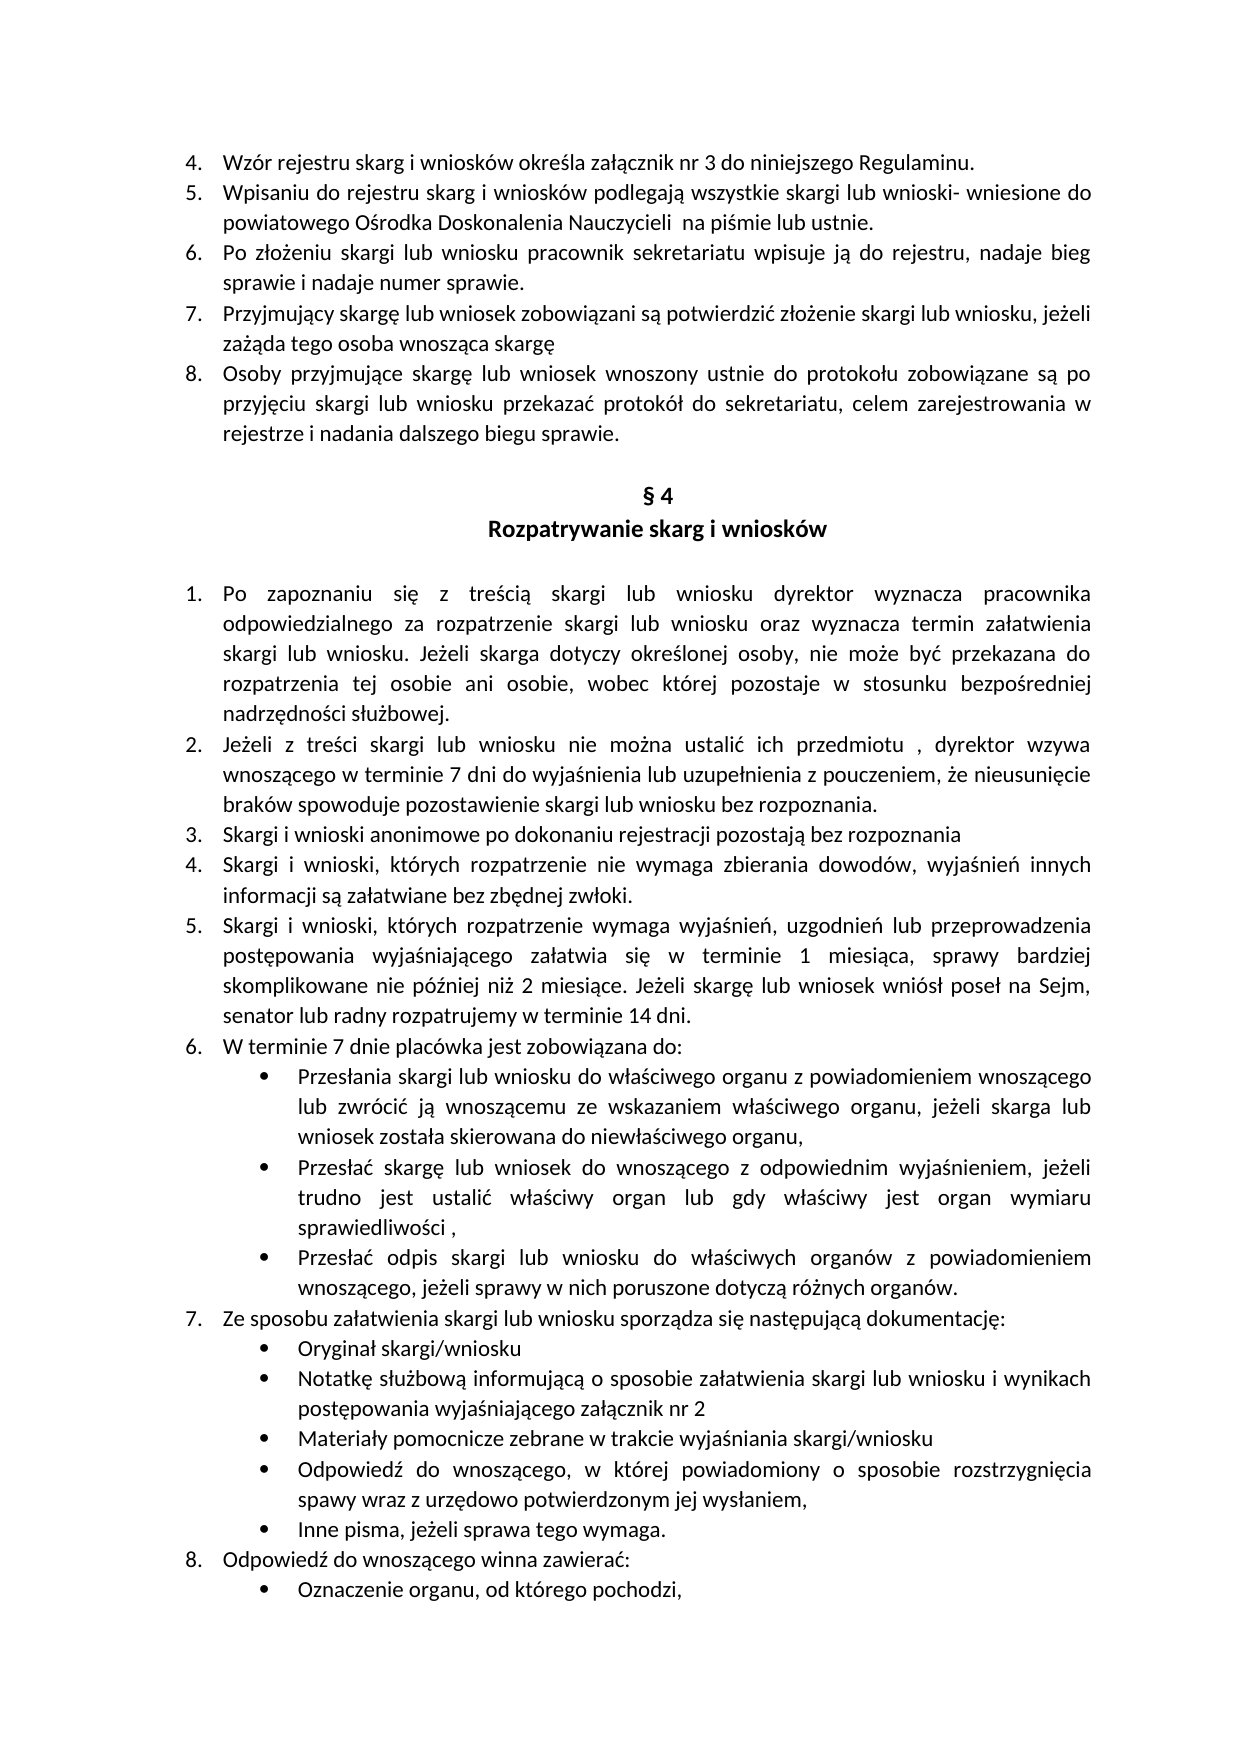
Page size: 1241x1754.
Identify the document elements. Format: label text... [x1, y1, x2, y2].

list Oryginał skargi/wniosku [260, 1334, 1093, 1362]
list Odpowiedź do wnoszącego winna zawierać: [185, 1545, 1093, 1573]
list Skargi i wnioski, których rozpatrzenie nie wymaga zbierania dowodów, wyjaśnień innych informacji są załatwiane bez zbędnej zwłoki. [185, 851, 1093, 909]
list Wpisaniu do rejestru skarg i wniosków podlegają wszystkie skargi lub wnioski- wniesione do powiatowego Ośrodka Doskonalenia Nauczycieli na piśmie lub ustnie. [185, 178, 1093, 236]
list Przesłania skargi lub wniosku do właściwego organu z powiadomieniem wnoszącego lub zwrócić ją wnoszącemu ze wskazaniem właściwego organu, jeżeli skarga lub wniosek została skierowana do niewłaściwego organu, [260, 1062, 1093, 1150]
list Osoby przyjmujące skargę lub wniosek wnoszony ustnie do protokołu zobowiązane są po przyjęciu skargi lub wniosku przekazać protokół do sekretariatu, celem zarejestrowania w rejestrze i nadania dalszego biegu sprawie. [185, 359, 1093, 447]
list Inne pisma, jeżeli sprawa tego wymaga. [260, 1515, 1093, 1543]
list Przesłać odpis skargi lub wniosku do właściwych organów z powiadomieniem wnoszącego, jeżeli sprawy w nich poruszone dotyczą różnych organów. [260, 1243, 1093, 1301]
list Po złożeniu skargi lub wniosku pracownik sekretariatu wpisuje ją do rejestru, nadaje bieg sprawie i nadaje numer sprawie. [185, 238, 1093, 296]
list Po zapoznaniu się z treścią skargi lub wniosku dyrektor wyznacza pracownika odpowiedzialnego za rozpatrzenie skargi lub wniosku oraz wyznacza termin załatwienia skargi lub wniosku. Jeżeli skarga dotyczy określonej osoby, nie może być przekazana do rozpatrzenia tej osobie ani osobie, wobec której pozostaje w stosunku bezpośredniej nadrzędności służbowej. [185, 579, 1093, 727]
list W terminie 7 dnie placówka jest zobowiązana do: [185, 1032, 1093, 1060]
list Jeżeli z treści skargi lub wniosku nie można ustalić ich przedmiotu , dyrektor wzywa wnoszącego w terminie 7 dni do wyjaśnienia lub uzupełnienia z pouczeniem, że nieusunięcie braków spowoduje pozostawienie skargi lub wniosku bez rozpoznania. [185, 730, 1093, 818]
list Skargi i wnioski, których rozpatrzenie wymaga wyjaśnień, uzgodnień lub przeprowadzenia postępowania wyjaśniającego załatwia się w terminie 1 miesiąca, sprawy bardziej skomplikowane nie później niż 2 miesiące. Jeżeli skargę lub wniosek wniósł poseł na Sejm, senator lub radny rozpatrujemy w terminie 14 dni. [185, 911, 1093, 1029]
list Skargi i wnioski anonimowe po dokonaniu rejestracji pozostają bez rozpoznania [185, 820, 1093, 848]
list Odpowiedź do wnoszącego, w której powiadomiony o sposobie rozstrzygnięcia spawy wraz z urzędowo potwierdzonym jej wysłaniem, [260, 1455, 1093, 1513]
list Oznaczenie organu, od którego pochodzi, [260, 1576, 1093, 1603]
list Przyjmujący skargę lub wniosek zobowiązani są potwierdzić złożenie skargi lub wniosku, jeżeli zażąda tego osoba wnosząca skargę [185, 299, 1093, 357]
list Przesłać skargę lub wniosek do wnoszącego z odpowiednim wyjaśnieniem, jeżeli trudno jest ustalić właściwy organ lub gdy właściwy jest organ wymiaru sprawiedliwości , [260, 1153, 1093, 1241]
list § 4 [223, 480, 1093, 510]
list Notatkę służbową informującą o sposobie załatwienia skargi lub wniosku i wynikach postępowania wyjaśniającego załącznik nr 2 [260, 1364, 1093, 1422]
list Wzór rejestru skarg i wniosków określa załącznik nr 3 do niniejszego Regulaminu. [185, 148, 1093, 176]
list Materiały pomocnicze zebrane w trakcie wyjaśniania skargi/wniosku [260, 1424, 1093, 1452]
list Rozpatrywanie skarg i wniosków [223, 513, 1093, 543]
list Ze sposobu załatwienia skargi lub wniosku sporządza się następującą dokumentację: [185, 1304, 1093, 1332]
